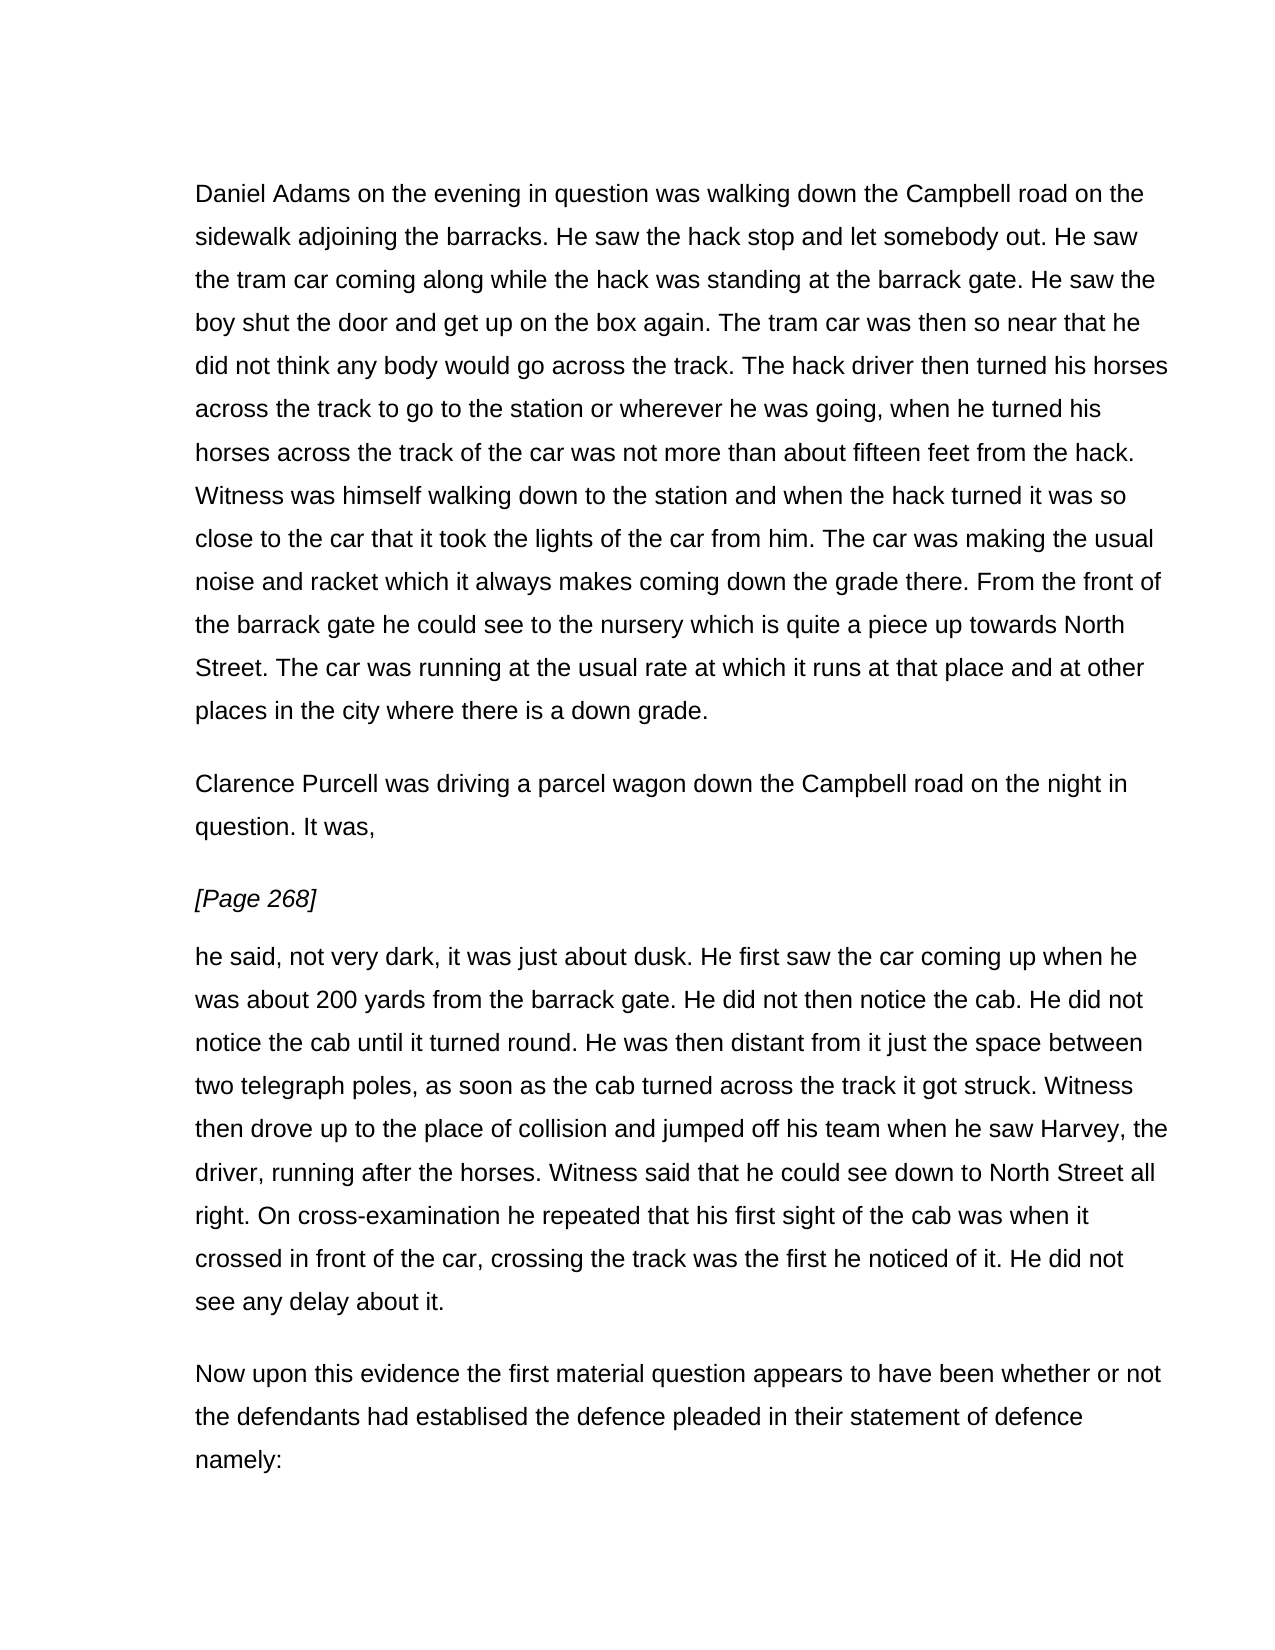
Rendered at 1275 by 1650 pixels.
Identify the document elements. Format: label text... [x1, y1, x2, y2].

text Daniel Adams on the evening in question was walking down the Campbell road on the sidewalk adjoining the barracks. He saw the hack stop and let somebody out. He saw the tram car coming along while the hack was standing at the barrack gate. He saw the boy shut the door and get up on the box again. The tram car was then so near that he did not think any body would go across the track. The hack driver then turned his horses across the track to go to the station or wherever he was going, when he turned his horses across the track of the car was not more than about fifteen feet from the hack. Witness was himself walking down to the station and when the hack turned it was so close to the car that it took the lights of the car from him. The car was making the usual noise and racket which it always makes coming down the grade there. From the front of the barrack gate he could see to the nursery which is quite a piece up towards North Street. The car was running at the usual rate at which it runs at that place and at other places in the city where there is a down grade. [195, 179, 1170, 725]
text [Page 268] [195, 884, 1170, 913]
text he said, not very dark, it was just about dusk. He first saw the car coming up when he was about 200 yards from the barrack gate. He did not then notice the cab. He did not notice the cab until it turned round. He was then distant from it just the space between two telegraph poles, as soon as the cab turned across the track it got struck. Witness then drove up to the place of collision and jumped off his team when he saw Harvey, the driver, running after the horses. Witness said that he could see down to North Street all right. On cross-examination he repeated that his first sight of the cab was when it crossed in front of the car, crossing the track was the first he noticed of it. He did not see any delay about it. [195, 942, 1170, 1316]
text Now upon this evidence the first material question appears to have been whether or not the defendants had establised the defence pleaded in their statement of defence namely: [195, 1359, 1170, 1474]
text Clarence Purcell was driving a parcel wagon down the Campbell road on the night in question. It was, [195, 768, 1170, 840]
